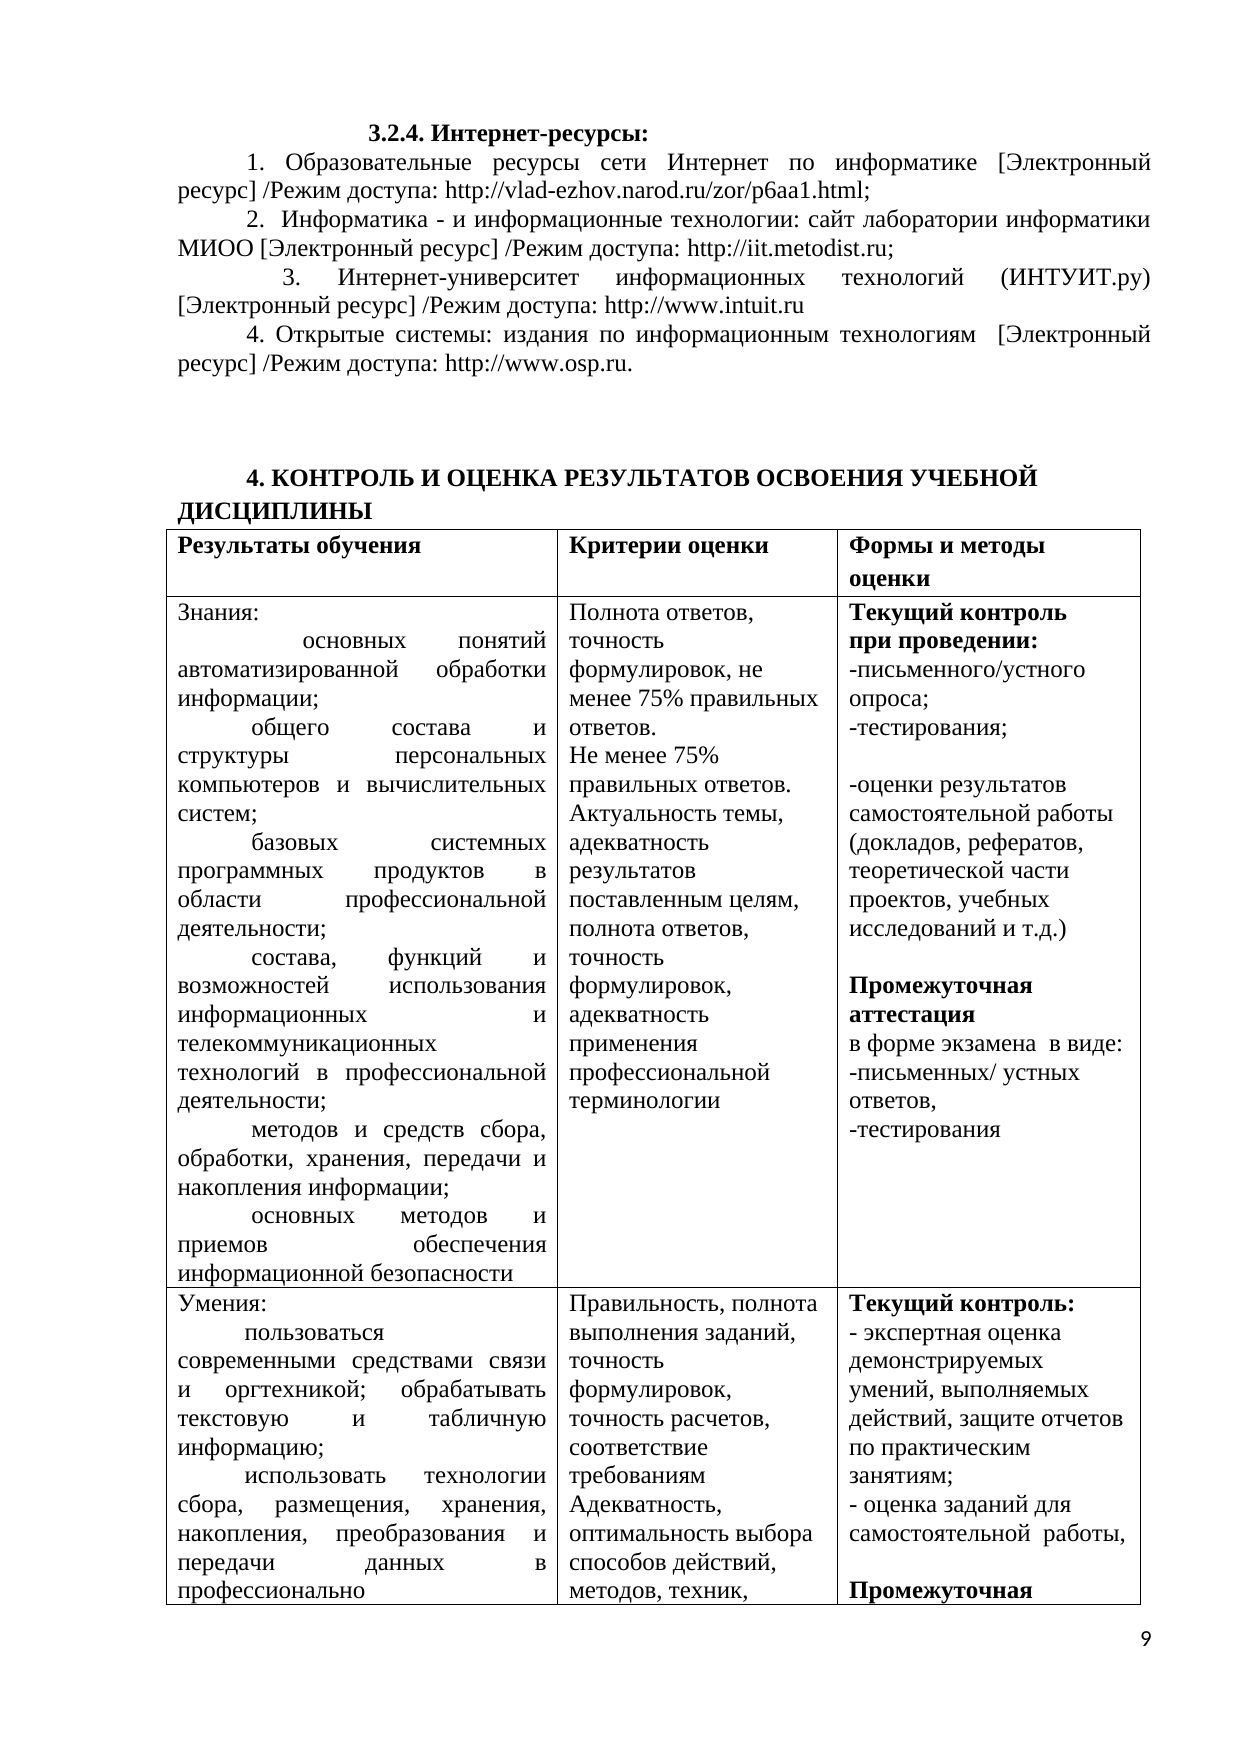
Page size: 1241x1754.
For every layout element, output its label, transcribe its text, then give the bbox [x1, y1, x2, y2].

text 3. Интернет-университет информационных технологий (ИНТУИТ.ру) [Электронный ресурс] /Режим доступа: http://www.intuit.ru [177, 262, 1152, 319]
text 1. Образовательные ресурсы сети Интернет по информатике [Электронный ресурс] /Режим доступа: http://vlad-ezhov.narod.ru/zor/p6aa1.html; [177, 147, 1152, 204]
table_header Результаты обучения [167, 530, 557, 596]
text 3.2.4. Интернет-ресурсы: [177, 118, 1152, 147]
table_header Критерии оценки [558, 530, 837, 596]
table_cell Полнота ответов, точность формулировок, не менее 75% правильных ответов. Не менее 75% правильных ответов. Актуальность темы, адекватность результатов поставленным целям, полнота ответов, точность формулировок, адекватность применения профессиональной терминологии [558, 597, 837, 1287]
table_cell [167, 1288, 557, 1604]
table_cell Текущий контроль при проведении: -письменного/устного опроса; -тестирования; -оценки результатов самостоятельной работы (докладов, рефератов, теоретической части проектов, учебных исследований и т.д.) Промежуточная аттестация в форме экзамена в виде: -письменных/ устных ответов, -тестирования [838, 597, 1140, 1287]
text 4. Открытые системы: издания по информационным технологиям [Электронный ресурс] /Режим доступа: http://www.osp.ru. [177, 319, 1152, 377]
table_header Формы и методы оценки [838, 530, 1140, 596]
table_cell Знания: основных понятий автоматизированной обработки информации; общего состава и структуры персональных компьютеров и вычислительных систем; базовых системных программных продуктов в области профессиональной деятельности; состава, функций и возможностей использования информационных и телекоммуникационных технологий в профессиональной деятельности; методов и средств сбора, обработки, хранения, передачи и накопления информации; основных методов и приемов обеспечения информационной безопасности [167, 597, 557, 1287]
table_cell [838, 1288, 1140, 1604]
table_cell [558, 1288, 837, 1604]
text 2. Информатика - и информационные технологии: сайт лаборатории информатики МИОО [Электронный ресурс] /Режим доступа: http://iit.metodist.ru; [177, 204, 1152, 262]
text 4. КОНТРОЛЬ И ОЦЕНКА РЕЗУЛЬТАТОВ ОСВОЕНИЯ УЧЕБНОЙ ДИСЦИПЛИНЫ [177, 463, 1152, 525]
